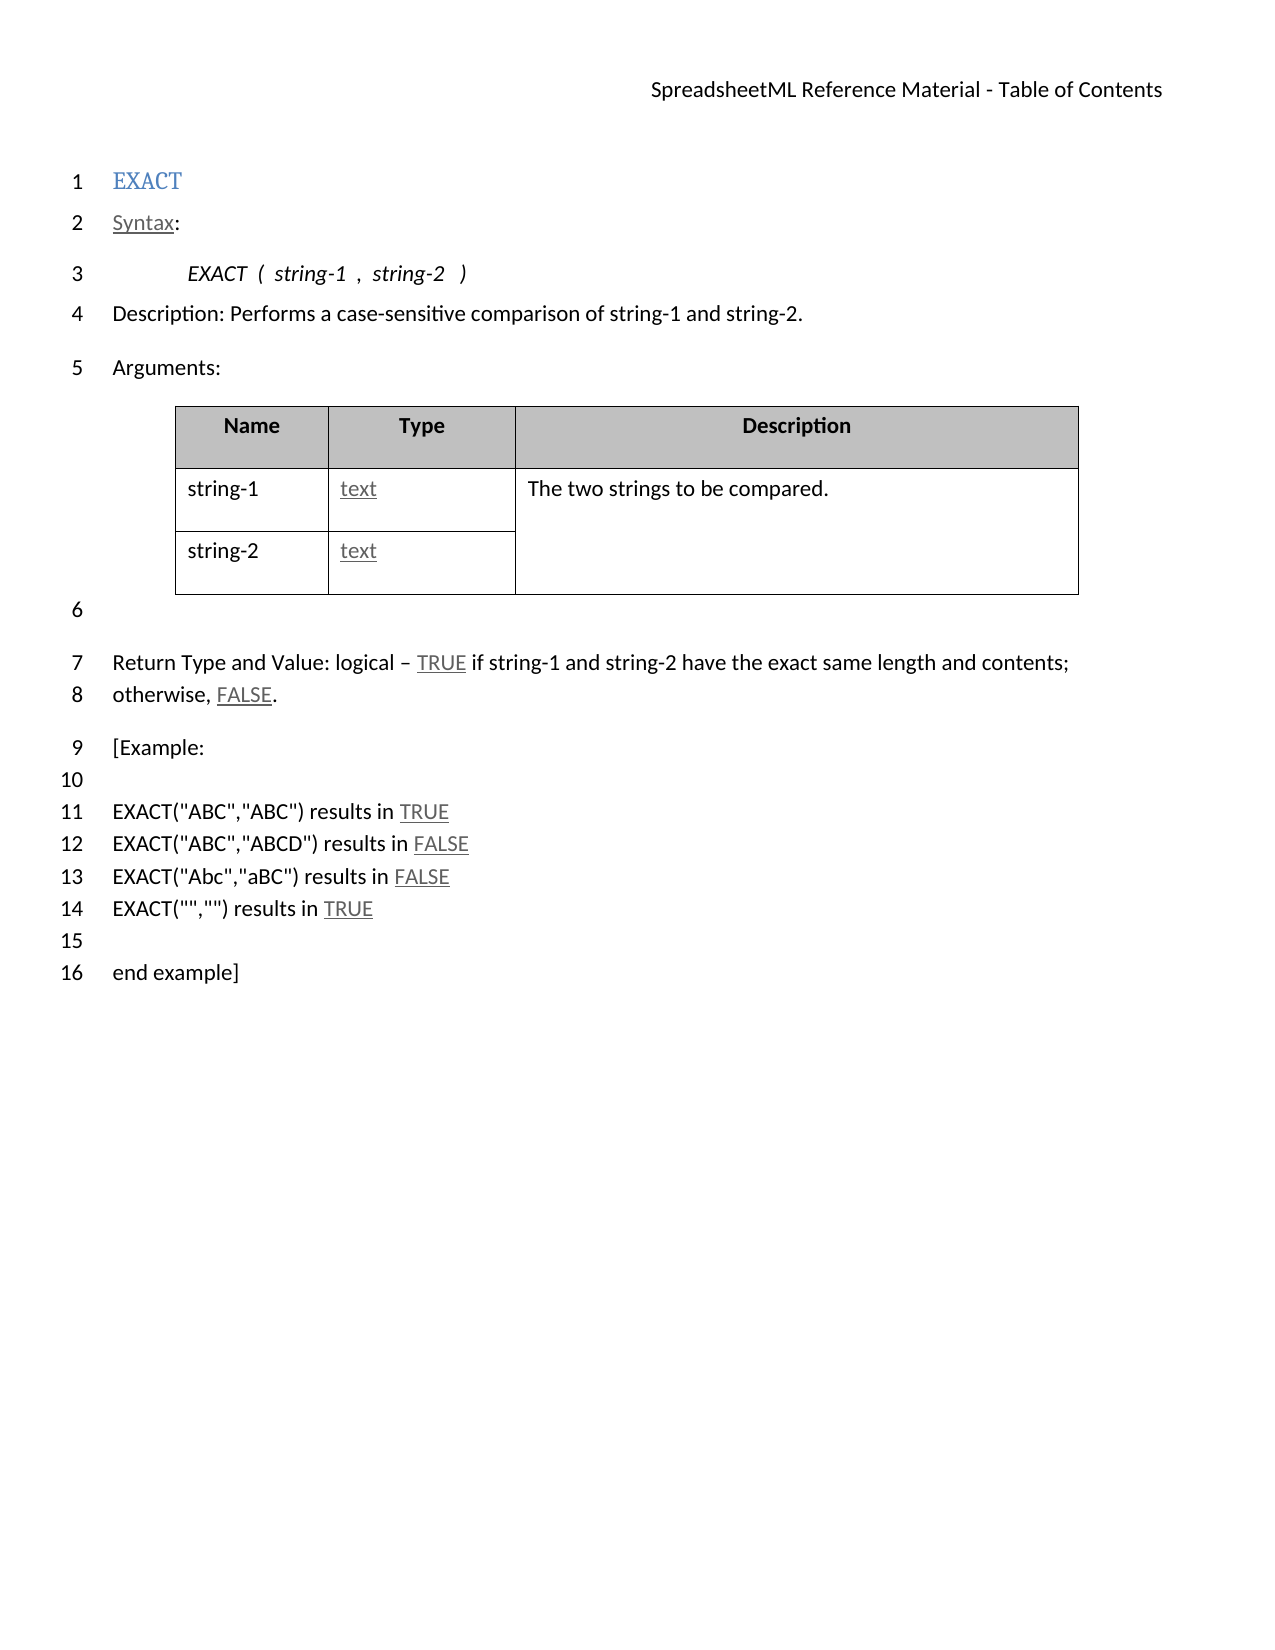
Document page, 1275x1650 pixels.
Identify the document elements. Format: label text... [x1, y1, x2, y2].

table_header Name [176, 407, 328, 468]
table_header Type [329, 407, 515, 468]
text Syntax: [112, 208, 1162, 236]
text Arguments: [112, 353, 1162, 381]
table_cell string-2 [176, 532, 328, 594]
text Description: Performs a case-sensitive comparison of string-1 and string-2. [112, 299, 1162, 328]
text [Example: EXACT("ABC","ABC") results in TRUE EXACT("ABC","ABCD") results in FALSE EXACT("Abc","aBC") results in FALSE EXACT("","") results in TRUE end example] [112, 733, 1162, 986]
table_header Description [516, 407, 1078, 468]
text EXACT ( string-1 , string-2 ) [187, 261, 1162, 287]
table_cell The two strings to be compared. [516, 469, 1078, 594]
table_cell text [329, 532, 515, 594]
table_cell text [329, 469, 515, 531]
subtitle EXACT [112, 167, 1162, 195]
table_cell string-1 [176, 469, 328, 531]
text Return Type and Value: logical – TRUE if string-1 and string-2 have the exact same length and contents; otherwise, FALSE. [112, 648, 1162, 708]
